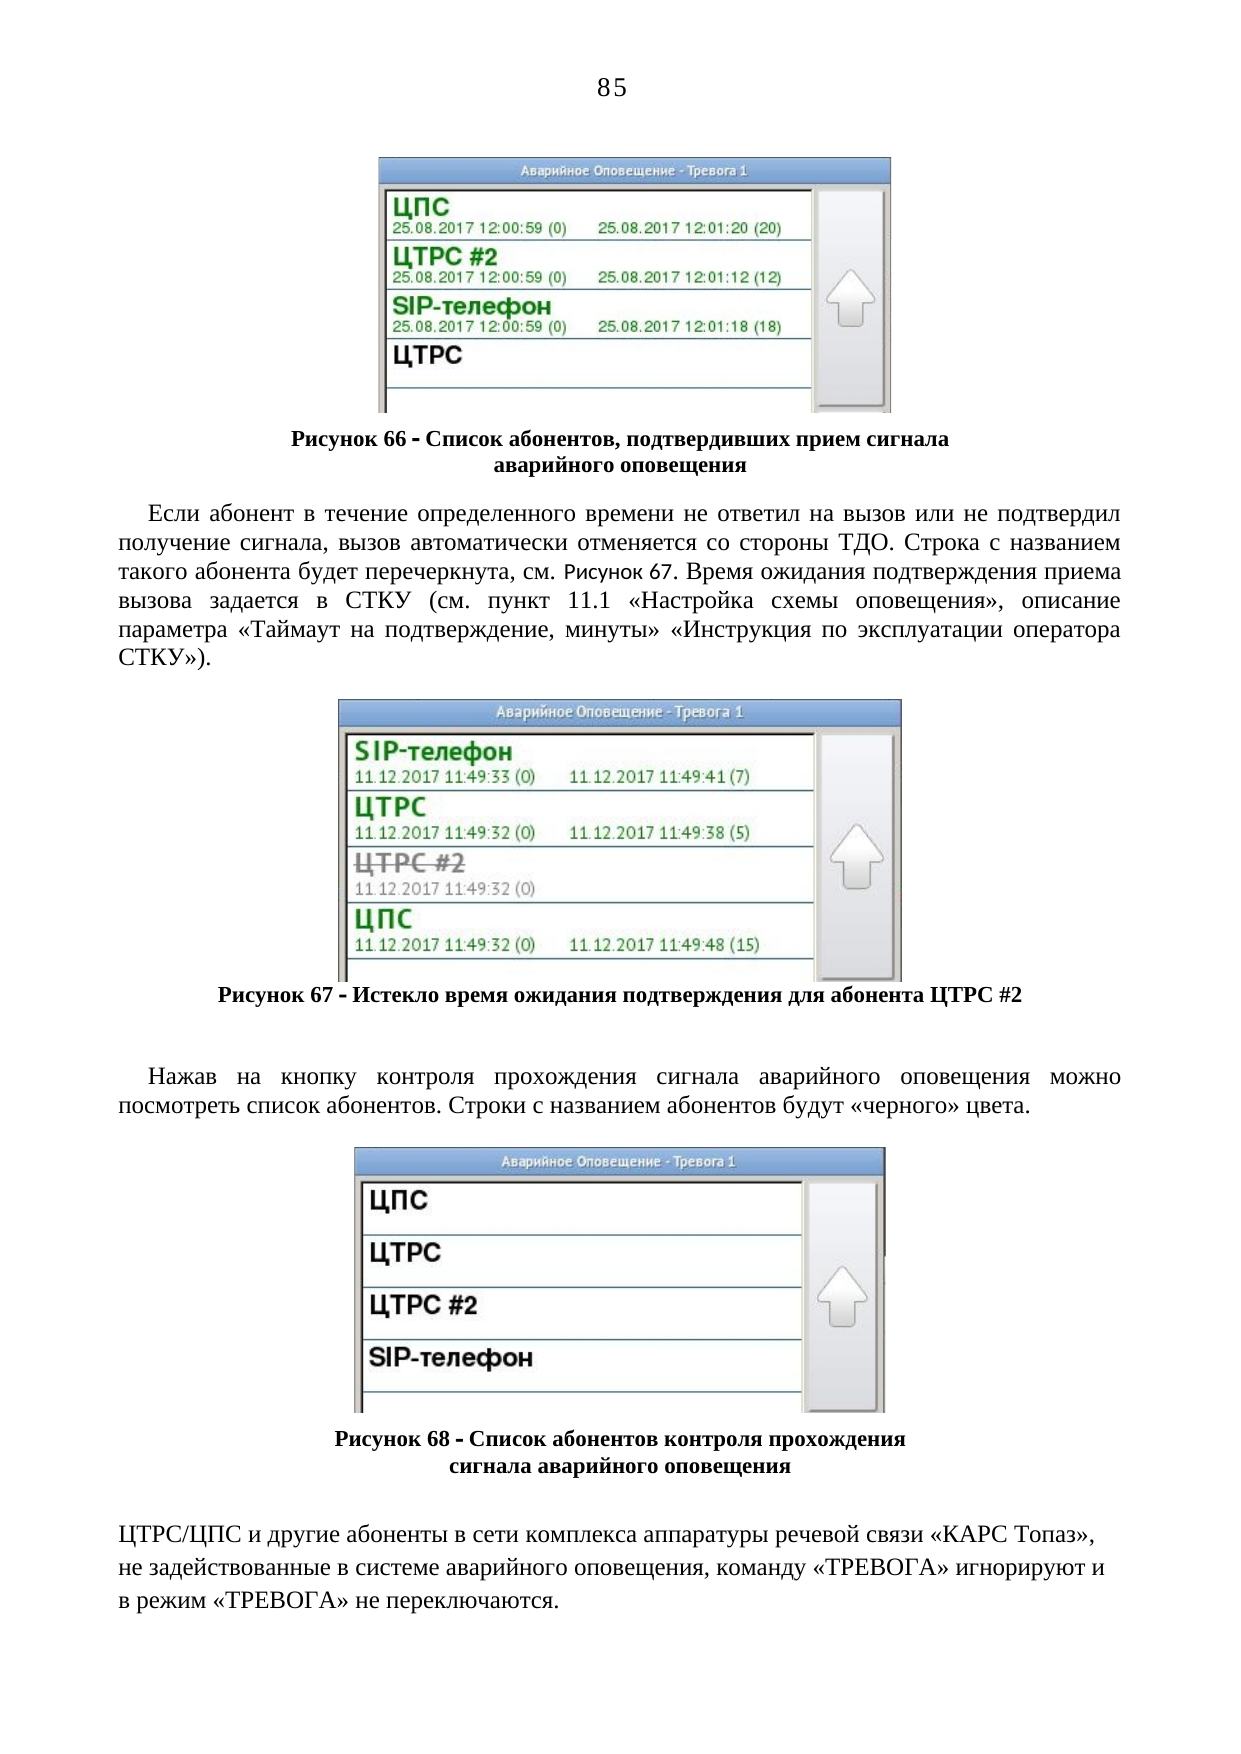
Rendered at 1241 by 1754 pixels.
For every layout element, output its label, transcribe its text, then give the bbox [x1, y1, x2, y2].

picture [378, 157, 892, 413]
text Рисунок 67 Истекло время ожидания подтверждения для абонента ЦТРС #2 [118, 981, 1122, 1008]
text сигнала аварийного оповещения [118, 1452, 1122, 1478]
picture [354, 1147, 886, 1413]
text Рисунок 68 Список абонентов контроля прохождения [118, 1426, 1122, 1452]
list Если абонент в течение определенного времени не ответил на вызов или не подтвердил получение сигнала, вызов автоматически отменяется со стороны ТДО. Строка с названием такого абонента будет перечеркнута, см. Рисунок 67. Время ожидания подтверждения приема вызова задается в СТКУ (см. пункт 11.1 «Настройка схемы оповещения», описание параметра «Таймаут на подтверждение, минуты» «Инструкция по эксплуатации оператора СТКУ»). [118, 498, 1122, 671]
text аварийного оповещения [118, 451, 1122, 477]
text Рисунок 66 Список абонентов, подтвердивших прием сигнала [118, 425, 1122, 451]
list Нажав на кнопку контроля прохождения сигнала аварийного оповещения можно посмотреть список абонентов. Строки с названием абонентов будут «черного» цвета. [118, 1061, 1122, 1118]
text ЦТРС/ЦПС и другие абоненты в сети комплекса аппаратуры речевой связи «КАРС Топаз», не задействованные в системе аварийного оповещения, команду «ТРЕВОГА» игнорируют и в режим «ТРЕВОГА» не переключаются. [118, 1519, 1122, 1614]
picture [338, 699, 902, 982]
